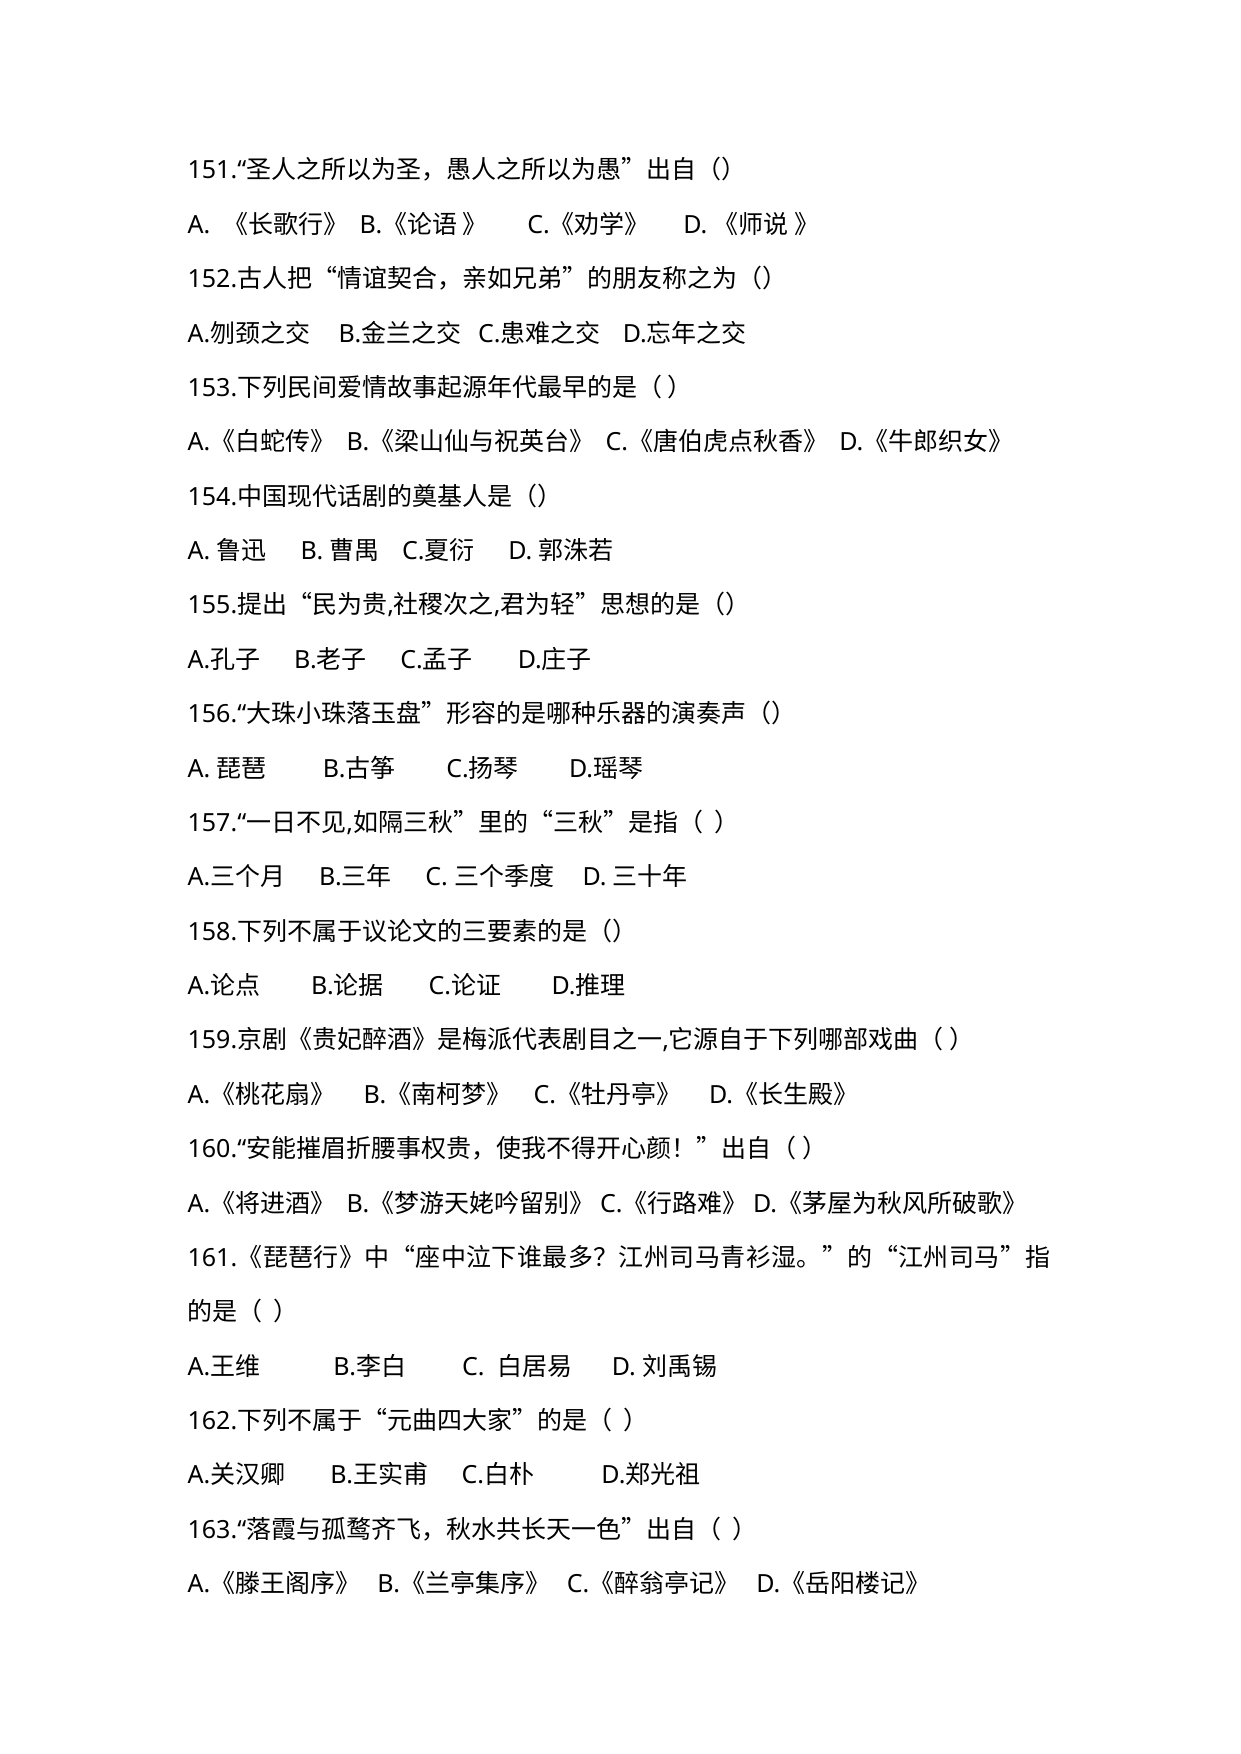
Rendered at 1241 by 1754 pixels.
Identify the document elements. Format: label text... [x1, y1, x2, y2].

text 159.京剧《贵妃醉酒》是梅派代表剧目之一,它源自于下列哪部戏曲（ ） [187, 1020, 1053, 1056]
text 163.“落霞与孤鹜齐飞，秋水共长天一色”出自（ ） [187, 1509, 1053, 1546]
text A.《滕王阁序》 B.《兰亭集序》 C.《醉翁亭记》 D.《岳阳楼记》 [187, 1564, 1053, 1600]
text A.《白蛇传》 B.《梁山仙与祝英台》 C.《唐伯虎点秋香》 D.《牛郎织女》 [187, 422, 1053, 458]
text 153.下列民间爱情故事起源年代最早的是（ ） [187, 367, 1053, 404]
text A.王维 B.李白 C. 白居易 D. 刘禹锡 [187, 1346, 1053, 1382]
text 157.“一日不见,如隔三秋”里的“三秋”是指（ ） [187, 802, 1053, 839]
text A.孔子 B.老子 C.孟子 D.庄子 [187, 639, 1053, 676]
text A. 鲁迅 B. 曹禺 C.夏衍 D. 郭洙若 [187, 531, 1053, 567]
text A.关汉卿 B.王实甫 C.白朴 D.郑光祖 [187, 1455, 1053, 1491]
text 158.下列不属于议论文的三要素的是（） [187, 911, 1053, 947]
text A.论点 B.论据 C.论证 D.推理 [187, 966, 1053, 1002]
text A. 琵琶 B.古筝 C.扬琴 D.瑶琴 [187, 748, 1053, 784]
text 162.下列不属于“元曲四大家”的是（ ） [187, 1401, 1053, 1437]
text A.《桃花扇》 B.《南柯梦》 C.《牡丹亭》 D.《长生殿》 [187, 1074, 1053, 1111]
text A.刎颈之交 B.金兰之交 C.患难之交 D.忘年之交 [187, 313, 1053, 349]
text 160.“安能摧眉折腰事权贵，使我不得开心颜！”出自（ ） [187, 1129, 1053, 1165]
text 156.“大珠小珠落玉盘”形容的是哪种乐器的演奏声（） [187, 694, 1053, 730]
text 155.提出“民为贵,社稷次之,君为轻”思想的是（） [187, 585, 1053, 621]
text A.三个月 B.三年 C. 三个季度 D. 三十年 [187, 857, 1053, 893]
text 152.古人把“情谊契合，亲如兄弟”的朋友称之为（） [187, 259, 1053, 295]
text 154.中国现代话剧的奠基人是（） [187, 476, 1053, 512]
text 151.“圣人之所以为圣，愚人之所以为愚”出自（） [187, 150, 1053, 186]
text A. 《长歌行》 B.《论语 》 C.《劝学》 D. 《师说 》 [187, 204, 1053, 241]
text A.《将进酒》 B.《梦游天姥吟留别》 C.《行路难》 D.《茅屋为秋风所破歌》 [187, 1183, 1053, 1219]
text 161.《琵琶行》中“座中泣下谁最多？江州司马青衫湿。”的“江州司马”指的是（ ） [187, 1237, 1053, 1328]
